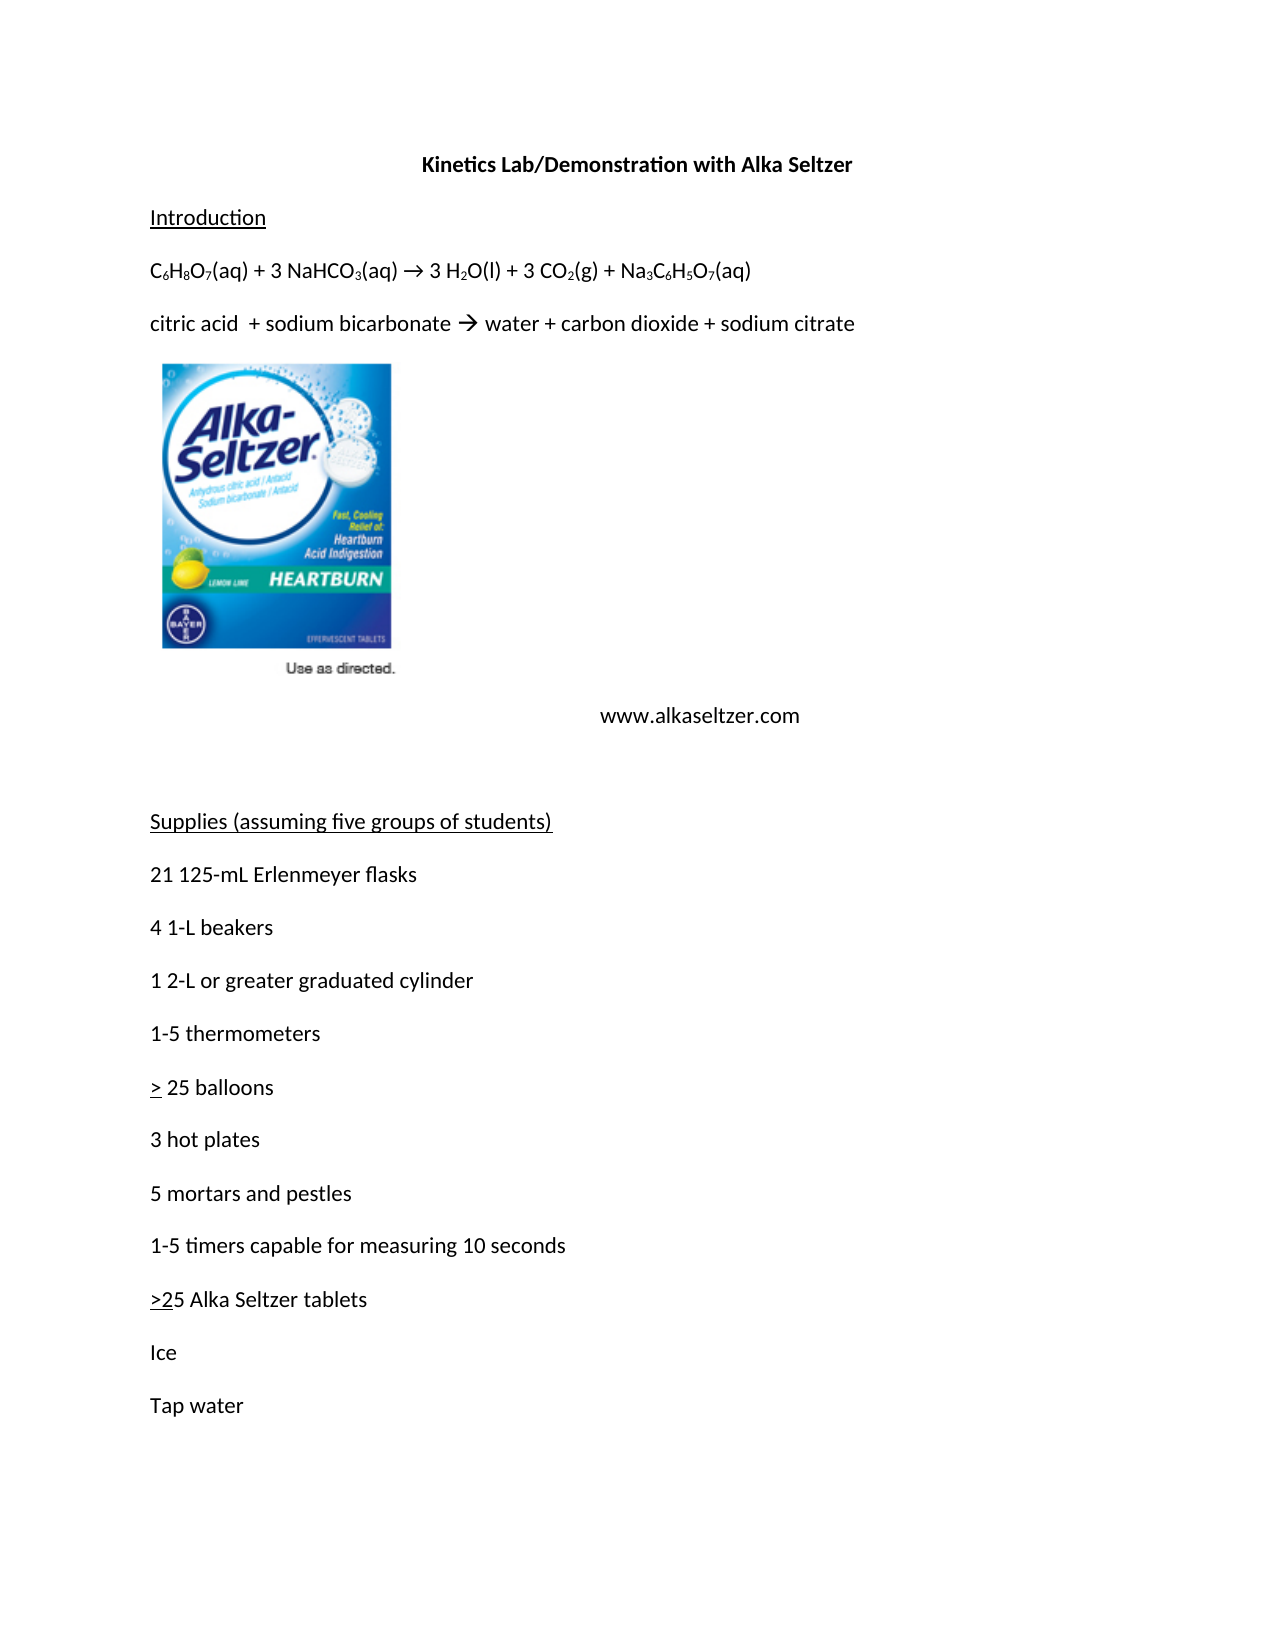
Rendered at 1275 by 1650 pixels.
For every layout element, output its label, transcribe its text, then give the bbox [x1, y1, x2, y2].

text 1-5 timers capable for measuring 10 seconds [150, 1232, 1125, 1260]
text > 25 balloons [150, 1073, 1125, 1101]
text 21 125-mL Erlenmeyer flasks [150, 861, 1125, 888]
text 5 mortars and pestles [150, 1179, 1125, 1207]
text 4 1-L beakers [150, 913, 1125, 942]
text C6H8O7(aq) + 3 NaHCO3(aq) → 3 H2O(l) + 3 CO2(g) + Na3C6H5O7(aq) [150, 256, 1125, 284]
text www.alkaseltzer.com [525, 701, 1125, 729]
text Ice [150, 1338, 1125, 1366]
text Kinetics Lab/Demonstration with Alka Seltzer [150, 150, 1125, 178]
text >25 Alka Seltzer tablets [150, 1285, 1125, 1313]
text citric acid + sodium bicarbonate water + carbon dioxide + sodium citrate [150, 309, 1125, 337]
text Supplies (assuming five groups of students) [150, 807, 1125, 836]
text 1-5 thermometers [150, 1019, 1125, 1048]
picture [150, 362, 403, 677]
text Tap water [150, 1391, 1125, 1419]
text 3 hot plates [150, 1126, 1125, 1154]
text Introduction [150, 203, 1125, 231]
text 1 2-L or greater graduated cylinder [150, 967, 1125, 994]
